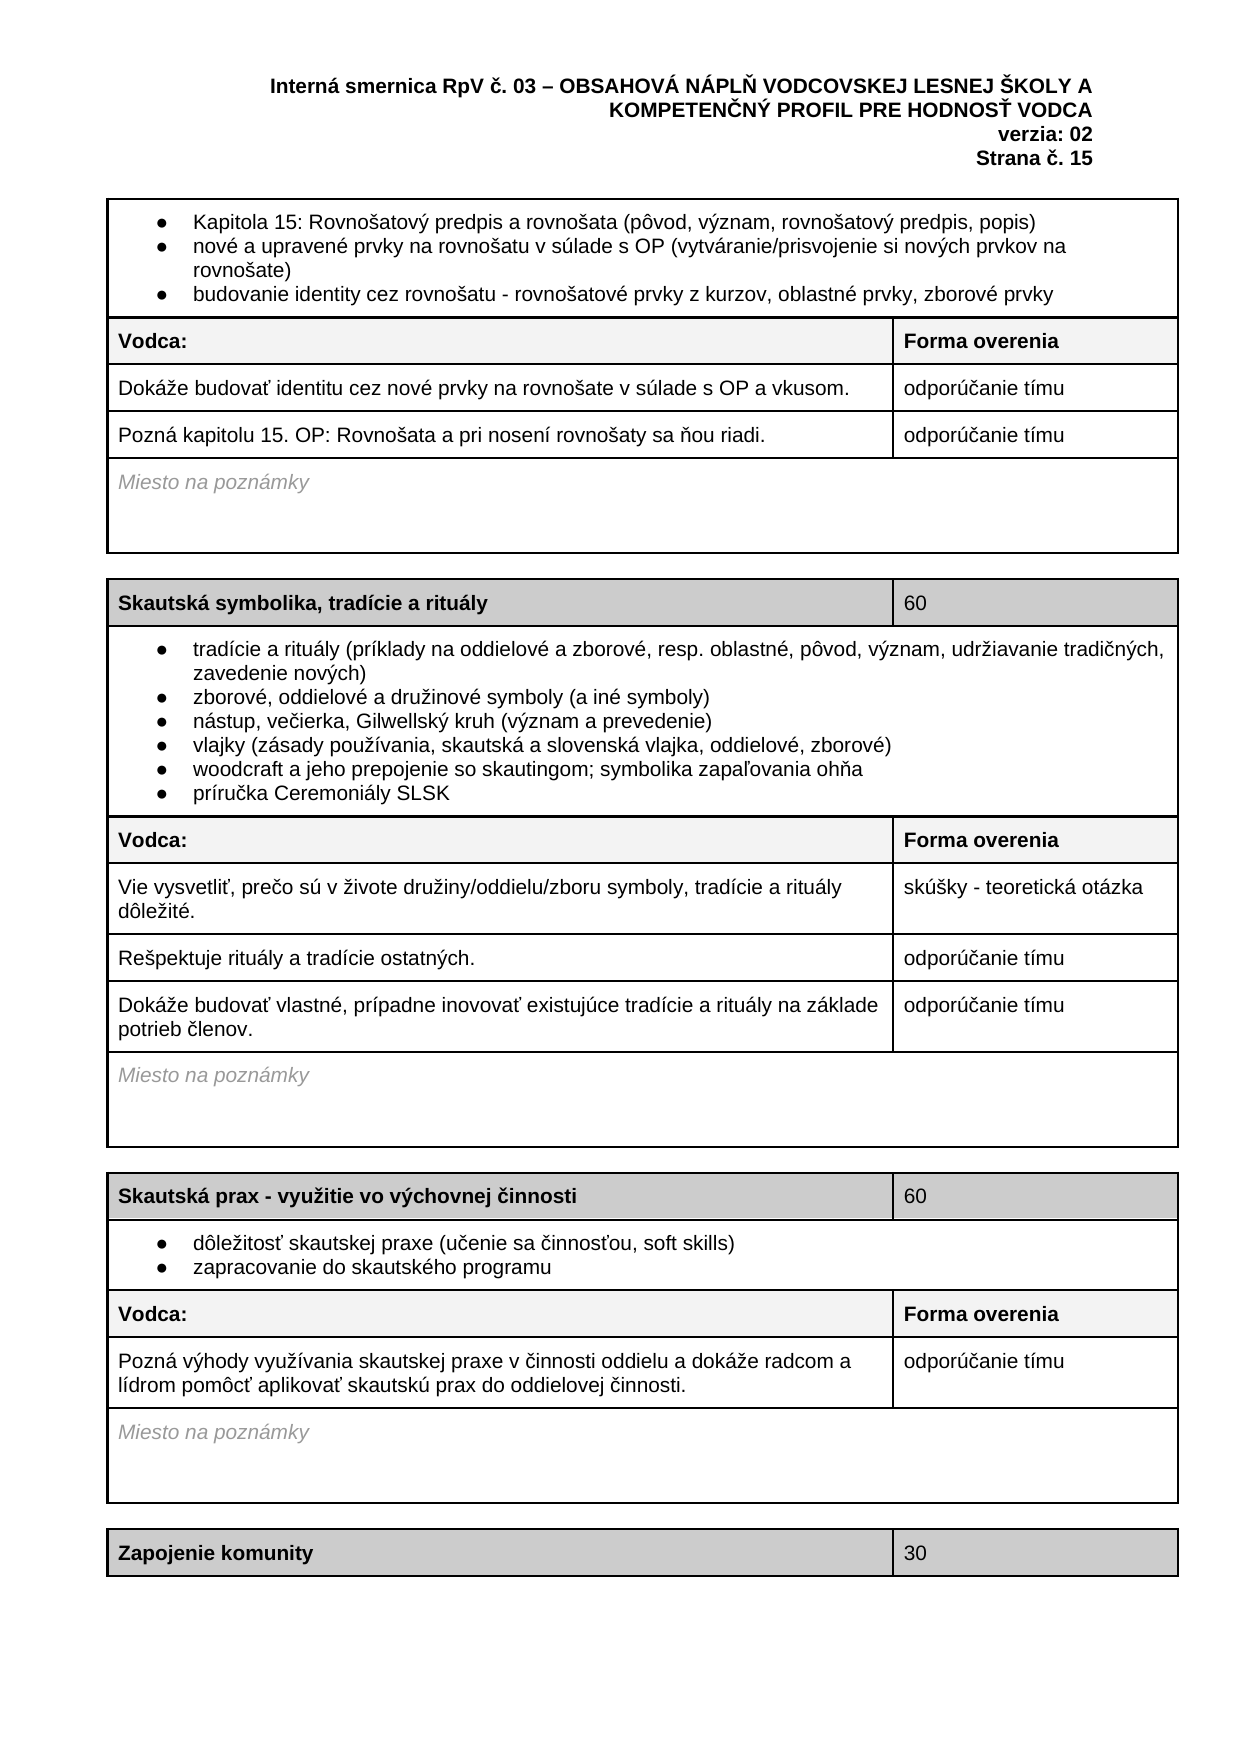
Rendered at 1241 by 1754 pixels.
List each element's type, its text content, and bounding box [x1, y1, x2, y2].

table_cell Pozná výhody využívania skautskej praxe v činnosti oddielu a dokáže radcom a lídrom pomôcť aplikovať skautskú prax do oddielovej činnosti. [109, 1338, 892, 1407]
table_cell skúšky - teoretická otázka [894, 864, 1177, 933]
table_cell odporúčanie tímu [894, 1338, 1177, 1407]
table_cell Miesto na poznámky [109, 1053, 1177, 1146]
table_cell dôležitosť skautskej praxe (učenie sa činnosťou, soft skills) zapracovanie do skautského programu [109, 1221, 1177, 1289]
table_cell Vie vysvetliť, prečo sú v živote družiny/oddielu/zboru symboly, tradície a rituály dôležité. [109, 864, 892, 933]
table_header 30 [894, 1530, 1177, 1575]
table_cell Vodca: [109, 818, 892, 862]
table_cell Forma overenia [894, 319, 1177, 363]
table_cell Pozná kapitolu 15. OP: Rovnošata a pri nosení rovnošaty sa ňou riadi. [109, 412, 892, 457]
table_cell Kapitola 15: Rovnošatový predpis a rovnošata (pôvod, význam, rovnošatový predpis, popis) nové a upravené prvky na rovnošatu v súlade s OP (vytváranie/prisvojenie si nových prvkov na rovnošate) budovanie identity cez rovnošatu - rovnošatové prvky z kurzov, oblastné prvky, zborové prvky [109, 200, 1177, 316]
table_cell Rešpektuje rituály a tradície ostatných. [109, 935, 892, 980]
table_header Zapojenie komunity [109, 1530, 892, 1575]
table_cell odporúčanie tímu [894, 412, 1177, 457]
table_cell tradície a rituály (príklady na oddielové a zborové, resp. oblastné, pôvod, význam, udržiavanie tradičných, zavedenie nových) zborové, oddielové a družinové symboly (a iné symboly) nástup, večierka, Gilwellský kruh (význam a prevedenie) vlajky (zásady používania, skautská a slovenská vlajka, oddielové, zborové) woodcraft a jeho prepojenie so skautingom; symbolika zapaľovania ohňa príručka Ceremoniály SLSK [109, 627, 1177, 815]
table_cell odporúčanie tímu [894, 982, 1177, 1051]
table_cell Miesto na poznámky [109, 459, 1177, 552]
table_cell Vodca: [109, 319, 892, 363]
table_cell Dokáže budovať identitu cez nové prvky na rovnošate v súlade s OP a vkusom. [109, 365, 892, 410]
table_cell Forma overenia [894, 1291, 1177, 1336]
table_header Skautská symbolika, tradície a rituály [109, 580, 892, 625]
table_cell odporúčanie tímu [894, 935, 1177, 980]
table_cell odporúčanie tímu [894, 365, 1177, 410]
table_header 60 [894, 580, 1177, 625]
table_cell Miesto na poznámky [109, 1409, 1177, 1502]
table_header 60 [894, 1174, 1177, 1218]
table_cell Forma overenia [894, 818, 1177, 862]
table_cell Vodca: [109, 1291, 892, 1336]
table_cell Dokáže budovať vlastné, prípadne inovovať existujúce tradície a rituály na základe potrieb členov. [109, 982, 892, 1051]
table_header Skautská prax - využitie vo výchovnej činnosti [109, 1174, 892, 1218]
